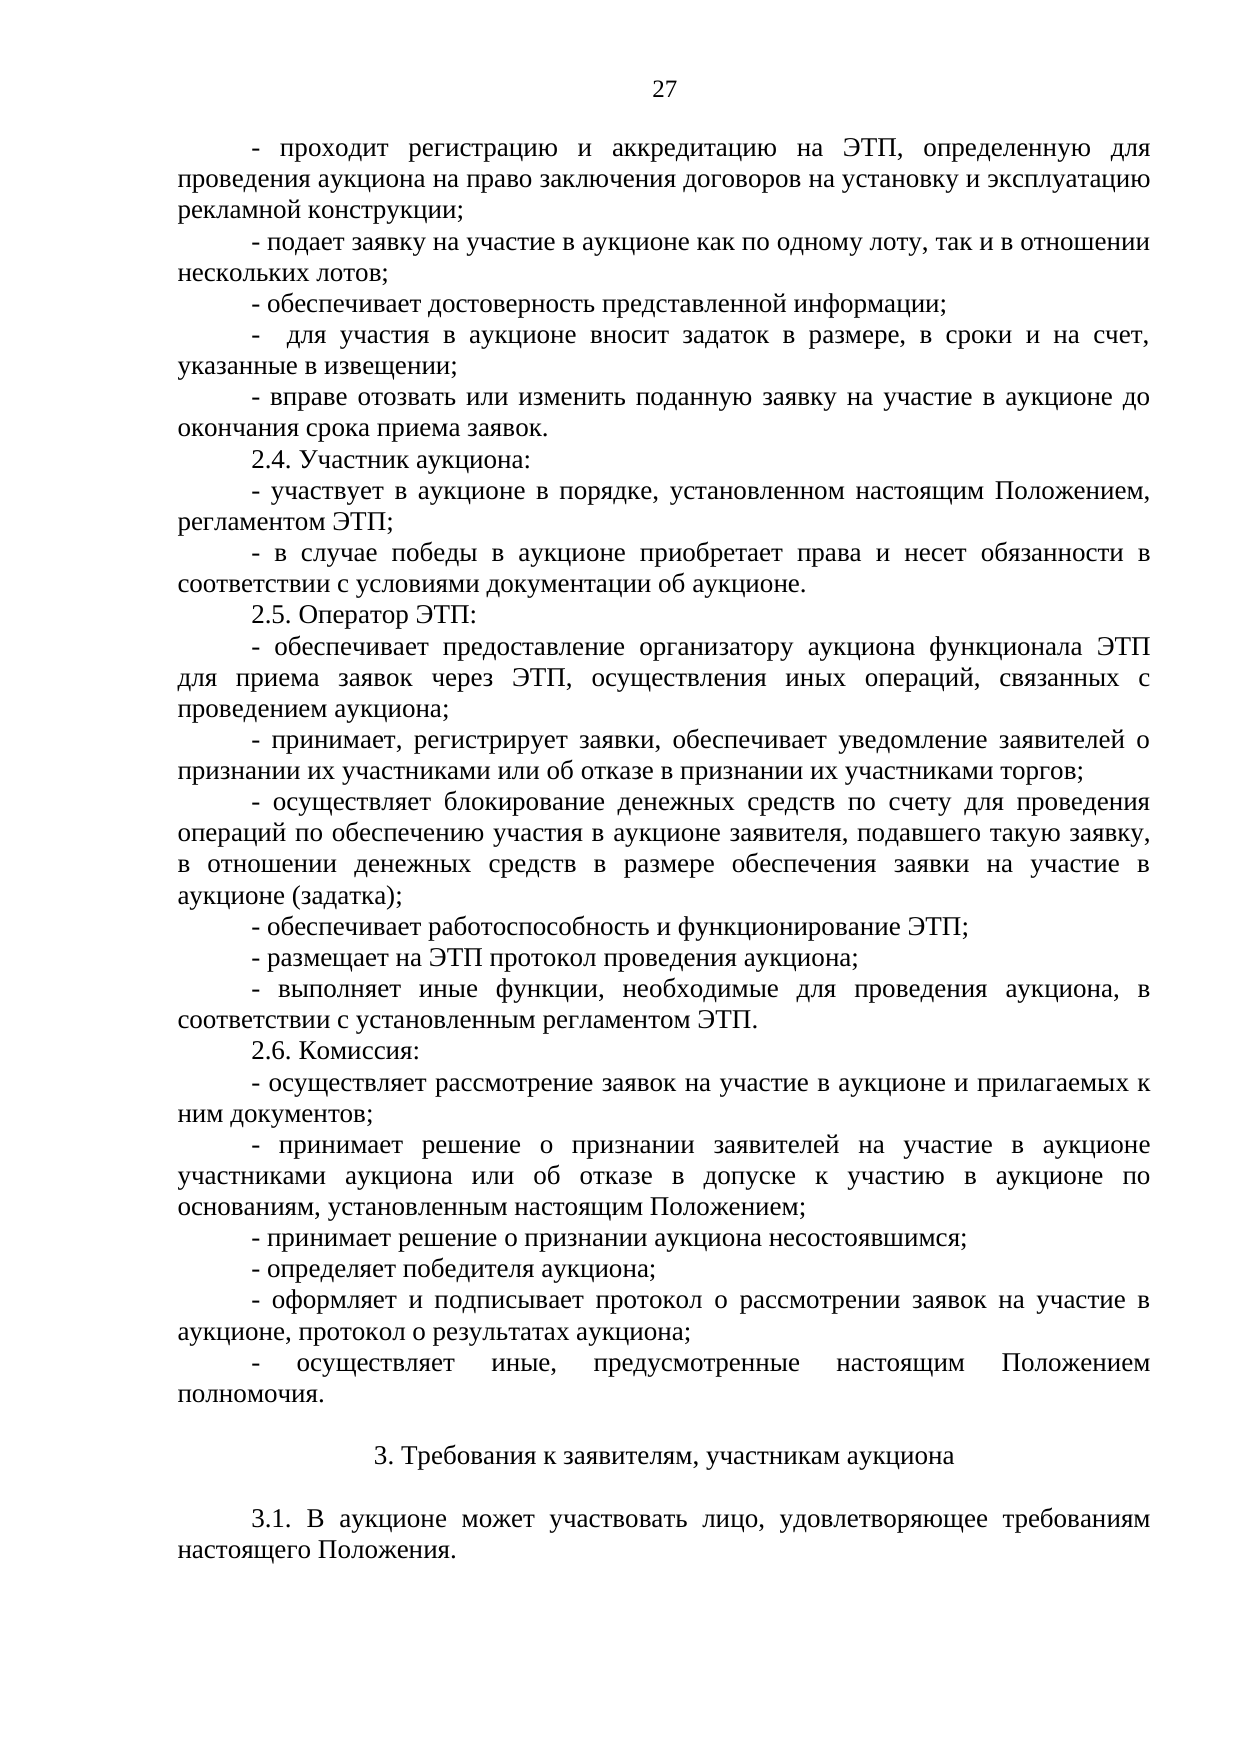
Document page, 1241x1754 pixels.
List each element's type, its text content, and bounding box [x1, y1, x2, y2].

text - принимает решение о признании заявителей на участие в аукционе участниками аукциона или об отказе в допуске к участию в аукционе по основаниям, установленным настоящим Положением; [177, 1128, 1152, 1221]
text - оформляет и подписывает протокол о рассмотрении заявок на участие в аукционе, протокол о результатах аукциона; [177, 1284, 1152, 1346]
text - принимает, регистрирует заявки, обеспечивает уведомление заявителей о признании их участниками или об отказе в признании их участниками торгов; [177, 723, 1152, 785]
text - осуществляет рассмотрение заявок на участие в аукционе и прилагаемых к ним документов; [177, 1066, 1152, 1128]
text - обеспечивает достоверность представленной информации; [177, 287, 1152, 318]
text 2.5. Оператор ЭТП: [177, 598, 1152, 629]
text - выполняет иные функции, необходимые для проведения аукциона, в соответствии с установленным регламентом ЭТП. [177, 972, 1152, 1034]
text - вправе отозвать или изменить поданную заявку на участие в аукционе до окончания срока приема заявок. [177, 380, 1152, 443]
text 2.6. Комиссия: [177, 1034, 1152, 1066]
text - обеспечивает предоставление организатору аукциона функционала ЭТП для приема заявок через ЭТП, осуществления иных операций, связанных с проведением аукциона; [177, 629, 1152, 723]
text - осуществляет иные, предусмотренные настоящим Положением полномочия. [177, 1346, 1152, 1408]
text - подает заявку на участие в аукционе как по одному лоту, так и в отношении нескольких лотов; [177, 225, 1152, 287]
text 3.1. В аукционе может участвовать лицо, удовлетворяющее требованиям настоящего Положения. [177, 1502, 1152, 1564]
text - участвует в аукционе в порядке, установленном настоящим Положением, регламентом ЭТП; [177, 474, 1152, 536]
text - в случае победы в аукционе приобретает права и несет обязанности в соответствии с условиями документации об аукционе. [177, 536, 1152, 598]
text - для участия в аукционе вносит задаток в размере, в сроки и на счет, указанные в извещении; [177, 318, 1152, 380]
text 3. Требования к заявителям, участникам аукциона [177, 1439, 1152, 1471]
text 2.4. Участник аукциона: [177, 443, 1152, 474]
text - принимает решение о признании аукциона несостоявшимся; [177, 1221, 1152, 1252]
text - размещает на ЭТП протокол проведения аукциона; [177, 941, 1152, 972]
text - проходит регистрацию и аккредитацию на ЭТП, определенную для проведения аукциона на право заключения договоров на установку и эксплуатацию рекламной конструкции; [177, 131, 1152, 225]
text - обеспечивает работоспособность и функционирование ЭТП; [177, 910, 1152, 941]
text - определяет победителя аукциона; [177, 1252, 1152, 1284]
text - осуществляет блокирование денежных средств по счету для проведения операций по обеспечению участия в аукционе заявителя, подавшего такую заявку, в отношении денежных средств в размере обеспечения заявки на участие в аукционе (задатка); [177, 785, 1152, 910]
